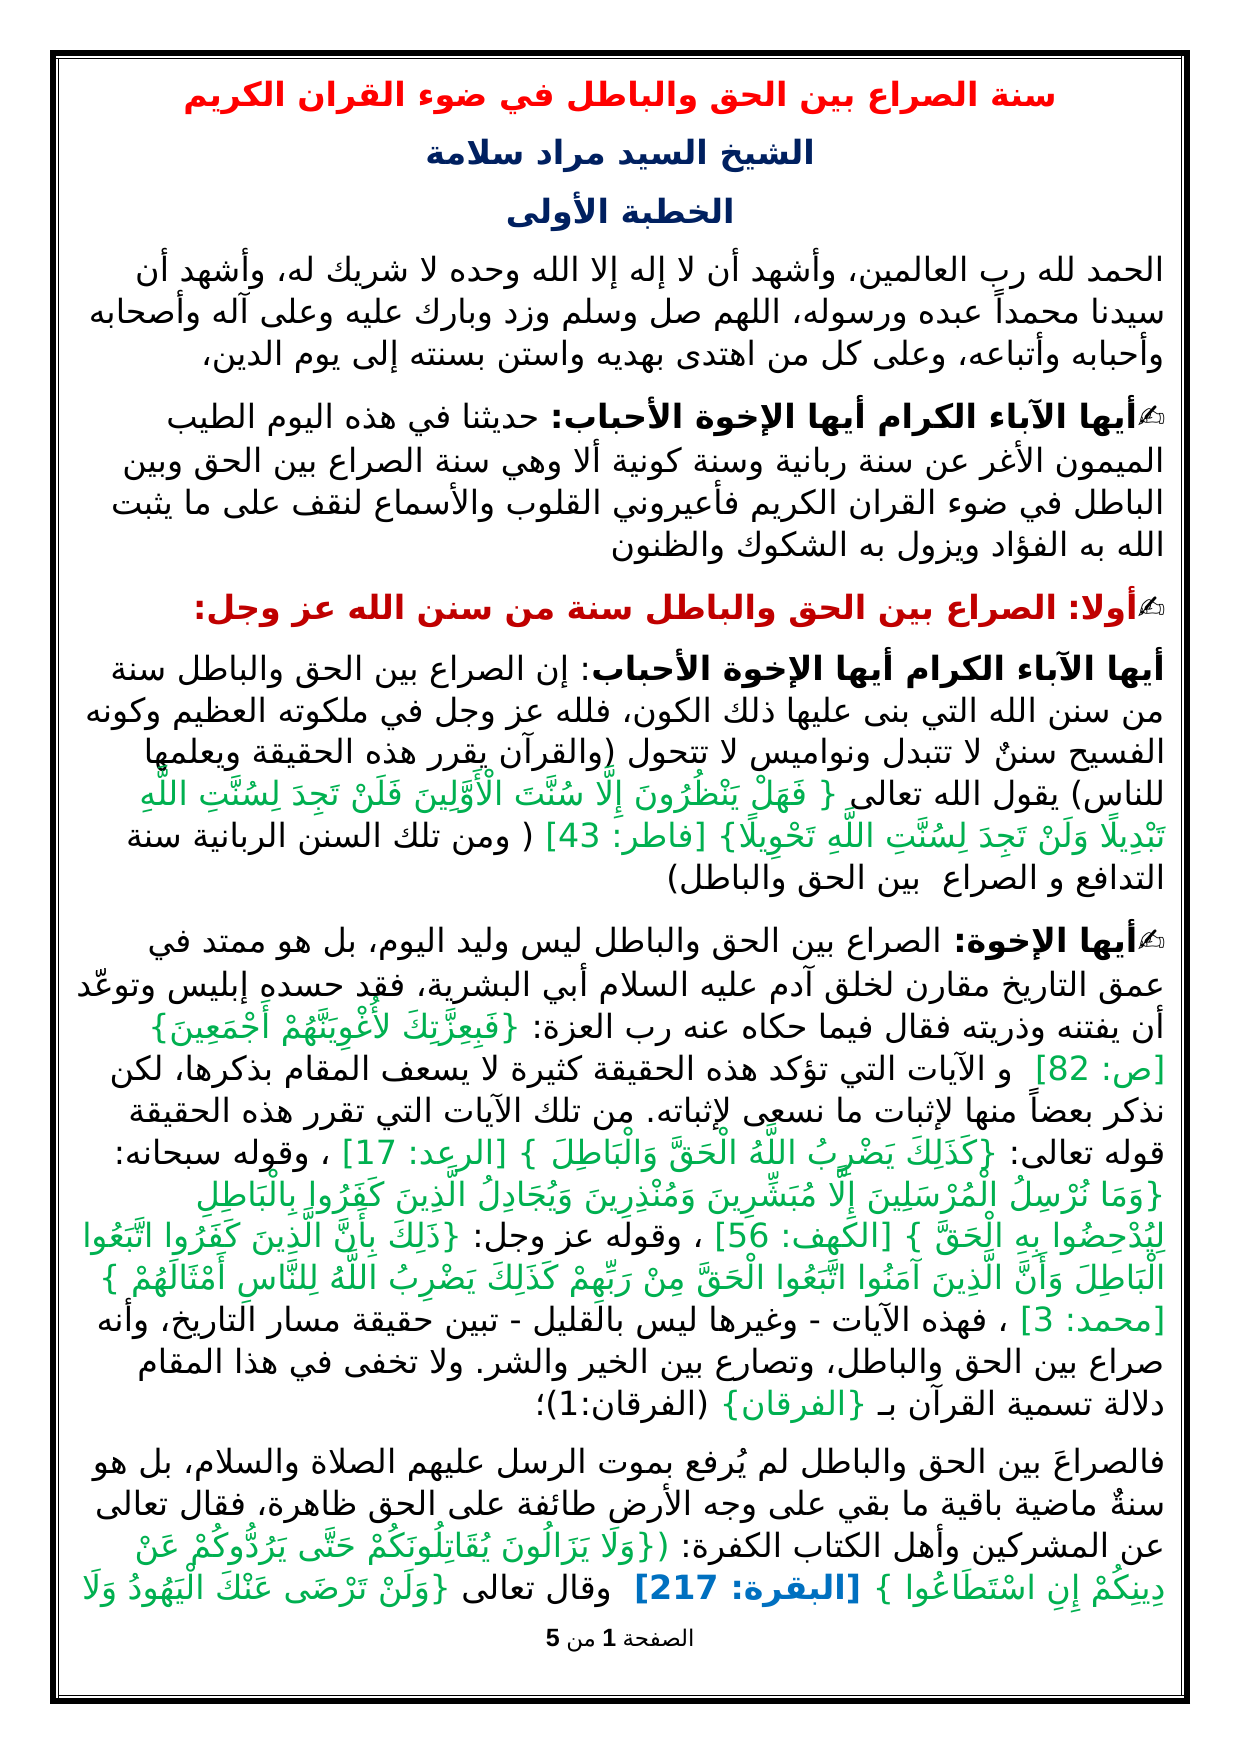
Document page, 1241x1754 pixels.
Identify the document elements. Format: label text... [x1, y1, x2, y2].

text الخطبة الأولى [75, 192, 1165, 231]
text ✍أيها الإخوة: الصراع بين الحق والباطل ليس وليد اليوم، بل هو ممتد في عمق التاريخ مقارن لخلق آدم عليه السلام أبي البشرية، فقد حسده إبليس وتوعّد أن يفتنه وذريته فقال فيما حكاه عنه رب العزة: {فَبِعِزَّتِكَ لأُغْوِيَنَّهُمْ أَجْمَعِينَ} [ص: 82] و الآيات التي تؤكد هذه الحقيقة كثيرة لا يسعف المقام بذكرها، لكن نذكر بعضاً منها لإثبات ما نسعى لإثباته. من تلك الآيات التي تقرر هذه الحقيقة قوله تعالى: {كَذَلِكَ يَضْرِبُ اللَّهُ الْحَقَّ وَالْبَاطِلَ } [الرعد: 17] ، وقوله سبحانه: {وَمَا نُرْسِلُ الْمُرْسَلِينَ إِلَّا مُبَشِّرِينَ وَمُنْذِرِينَ وَيُجَادِلُ الَّذِينَ كَفَرُوا بِالْبَاطِلِ لِيُدْحِضُوا بِهِ الْحَقَّ } [الكهف: 56] ، وقوله عز وجل: {ذَلِكَ بِأَنَّ الَّذِينَ كَفَرُوا اتَّبَعُوا الْبَاطِلَ وَأَنَّ الَّذِينَ آمَنُوا اتَّبَعُوا الْحَقَّ مِنْ رَبِّهِمْ كَذَلِكَ يَضْرِبُ اللَّهُ لِلنَّاسِ أَمْثَالَهُمْ } [محمد: 3] ، فهذه الآيات - وغيرها ليس بالقليل - تبين حقيقة مسار التاريخ، وأنه صراع بين الحق والباطل، وتصارع بين الخير والشر. ولا تخفى في هذا المقام دلالة تسمية القرآن بـ {الفرقان} (الفرقان:1)؛ [75, 917, 1165, 1423]
text أيها الآباء الكرام أيها الإخوة الأحباب: إن الصراع بين الحق والباطل سنة من سنن الله التي بنى عليها ذلك الكون، فلله عز وجل في ملكوته العظيم وكونه الفسيح سننٌ لا تتبدل ونواميس لا تتحول (والقرآن يقرر هذه الحقيقة ويعلمها للناس) يقول الله تعالى { فَهَلْ يَنْظُرُونَ إِلَّا سُنَّتَ الْأَوَّلِينَ فَلَنْ تَجِدَ لِسُنَّتِ اللَّهِ تَبْدِيلًا وَلَنْ تَجِدَ لِسُنَّتِ اللَّهِ تَحْوِيلًا} [فاطر: 43] ( ومن تلك السنن الربانية سنة التدافع و الصراع بين الحق والباطل) [75, 649, 1165, 897]
text ✍أولا: الصراع بين الحق والباطل سنة من سنن الله عز وجل: [75, 584, 1165, 629]
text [75, 1443, 1165, 1607]
text الحمد لله رب العالمين، وأشهد أن لا إله إلا الله وحده لا شريك له، وأشهد أن سيدنا محمداً عبده ورسوله، اللهم صل وسلم وزد وبارك عليه وعلى آله وأصحابه وأحبابه وأتباعه، وعلى كل من اهتدى بهديه واستن بسنته إلى يوم الدين، [75, 251, 1165, 373]
text سنة الصراع بين الحق والباطل في ضوء القران الكريم [75, 75, 1165, 114]
text الشيخ السيد مراد سلامة [75, 133, 1165, 172]
text ✍أيها الآباء الكرام أيها الإخوة الأحباب: حديثنا في هذه اليوم الطيب الميمون الأغر عن سنة ربانية وسنة كونية ألا وهي سنة الصراع بين الحق وبين الباطل في ضوء القران الكريم فأعيروني القلوب والأسماع لنقف على ما يثبت الله به الفؤاد ويزول به الشكوك والظنون [75, 393, 1165, 564]
